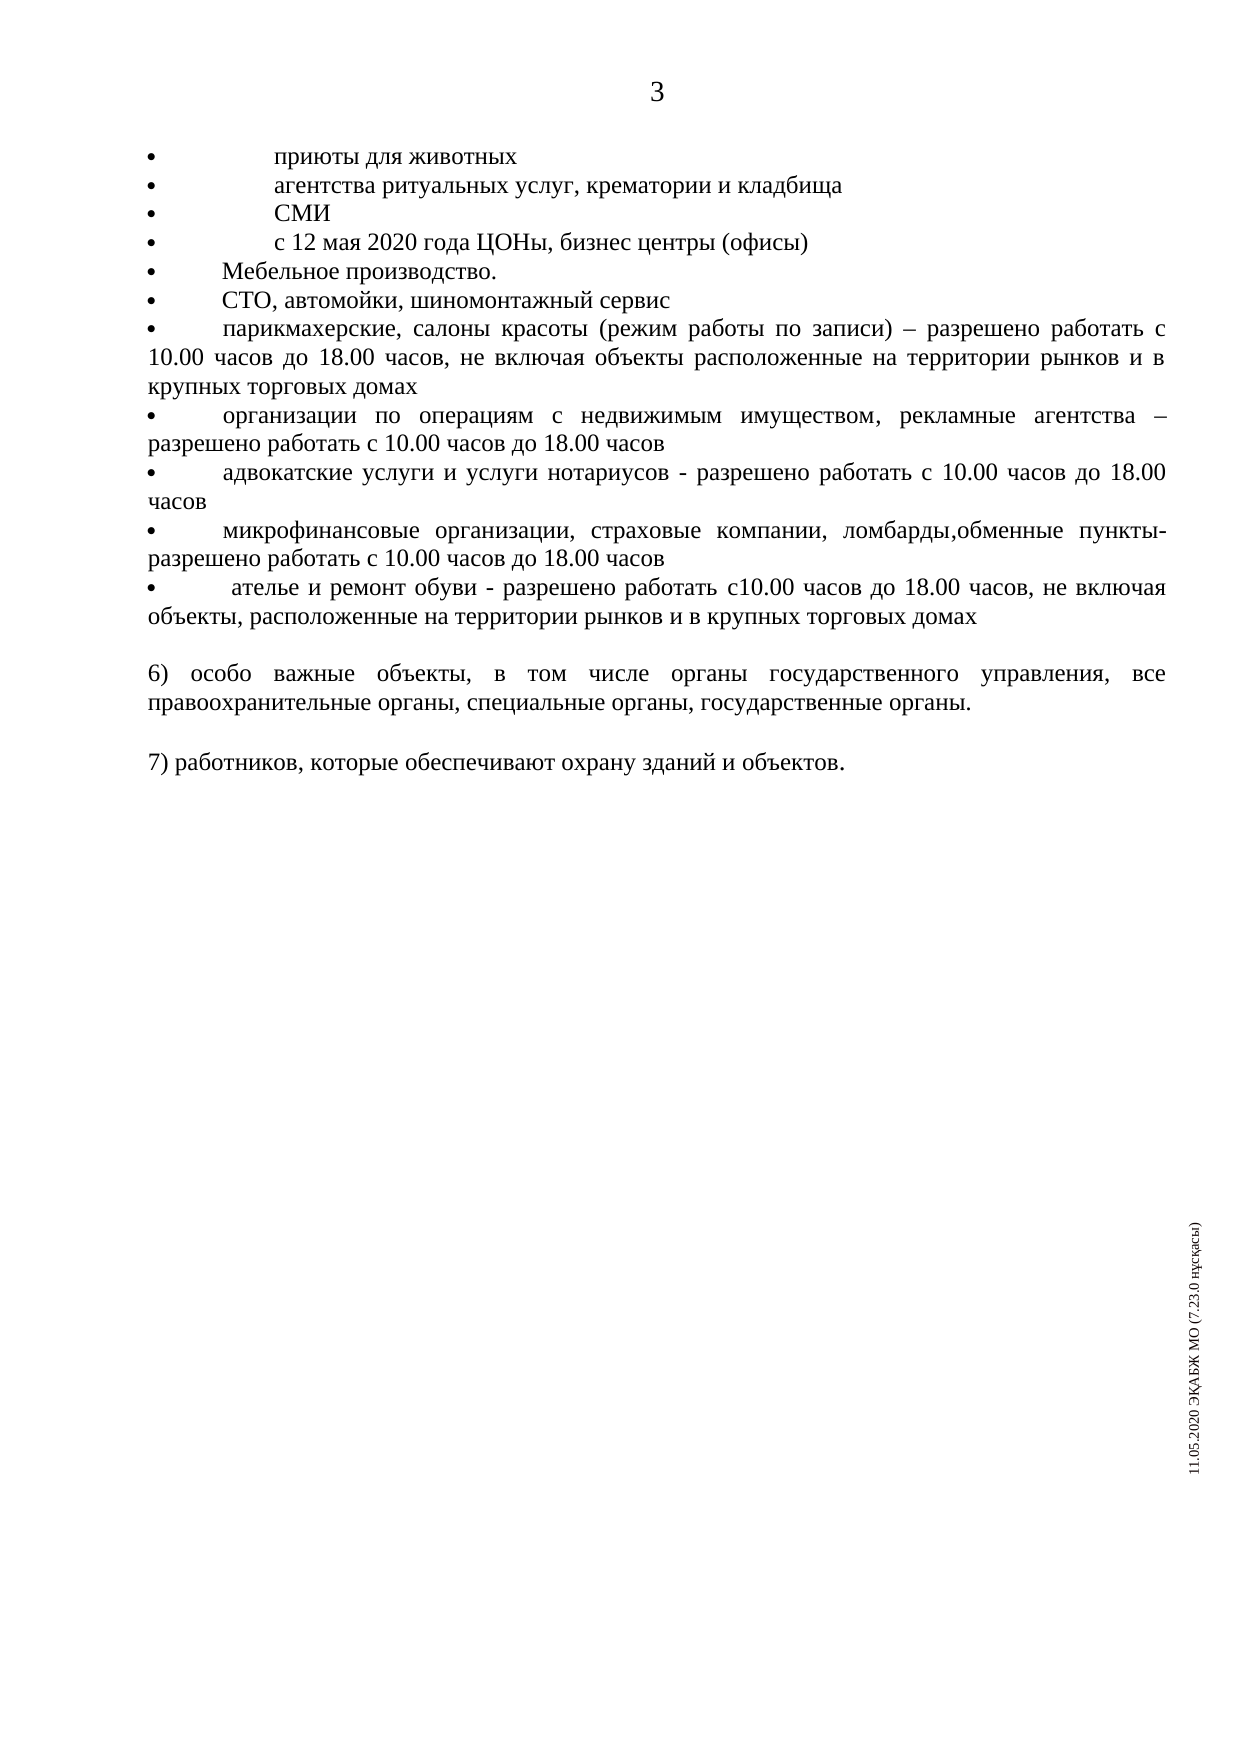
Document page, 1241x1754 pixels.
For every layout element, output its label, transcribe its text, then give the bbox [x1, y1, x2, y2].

list агентства ритуальных услуг, крематории и кладбища [148, 170, 1167, 198]
list микрофинансовые организации, страховые компании, ломбарды,обменные пункты- разрешено работать с 10.00 часов до 18.00 часов [148, 515, 1167, 572]
list с 12 мая 2020 года ЦОНы, бизнес центры (офисы) [148, 227, 1167, 256]
list организации по операциям с недвижимым имуществом, рекламные агентства – разрешено работать с 10.00 часов до 18.00 часов [148, 400, 1167, 457]
list СМИ [148, 198, 1167, 227]
text 7) работников, которые обеспечивают охрану зданий и объектов. [148, 745, 1167, 776]
list Мебельное производство. [148, 256, 1167, 285]
list парикмахерские, салоны красоты (режим работы по записи) – разрешено работать с 10.00 часов до 18.00 часов, не включая объекты расположенные на территории рынков и в крупных торговых домах [148, 313, 1167, 400]
list адвокатские услуги и услуги нотариусов - разрешено работать с 10.00 часов до 18.00 часов [148, 457, 1167, 515]
list СТО, автомойки, шиномонтажный сервис [148, 285, 1167, 313]
list ателье и ремонт обуви - разрешено работать c10.00 часов до 18.00 часов, не включая объекты, расположенные на территории рынков и в крупных торговых домах [148, 572, 1167, 630]
list приюты для животных [148, 141, 1167, 170]
text 6) особо важные объекты, в том числе органы государственного управления, все правоохранительные органы, специальные органы, государственные органы. [148, 658, 1167, 716]
